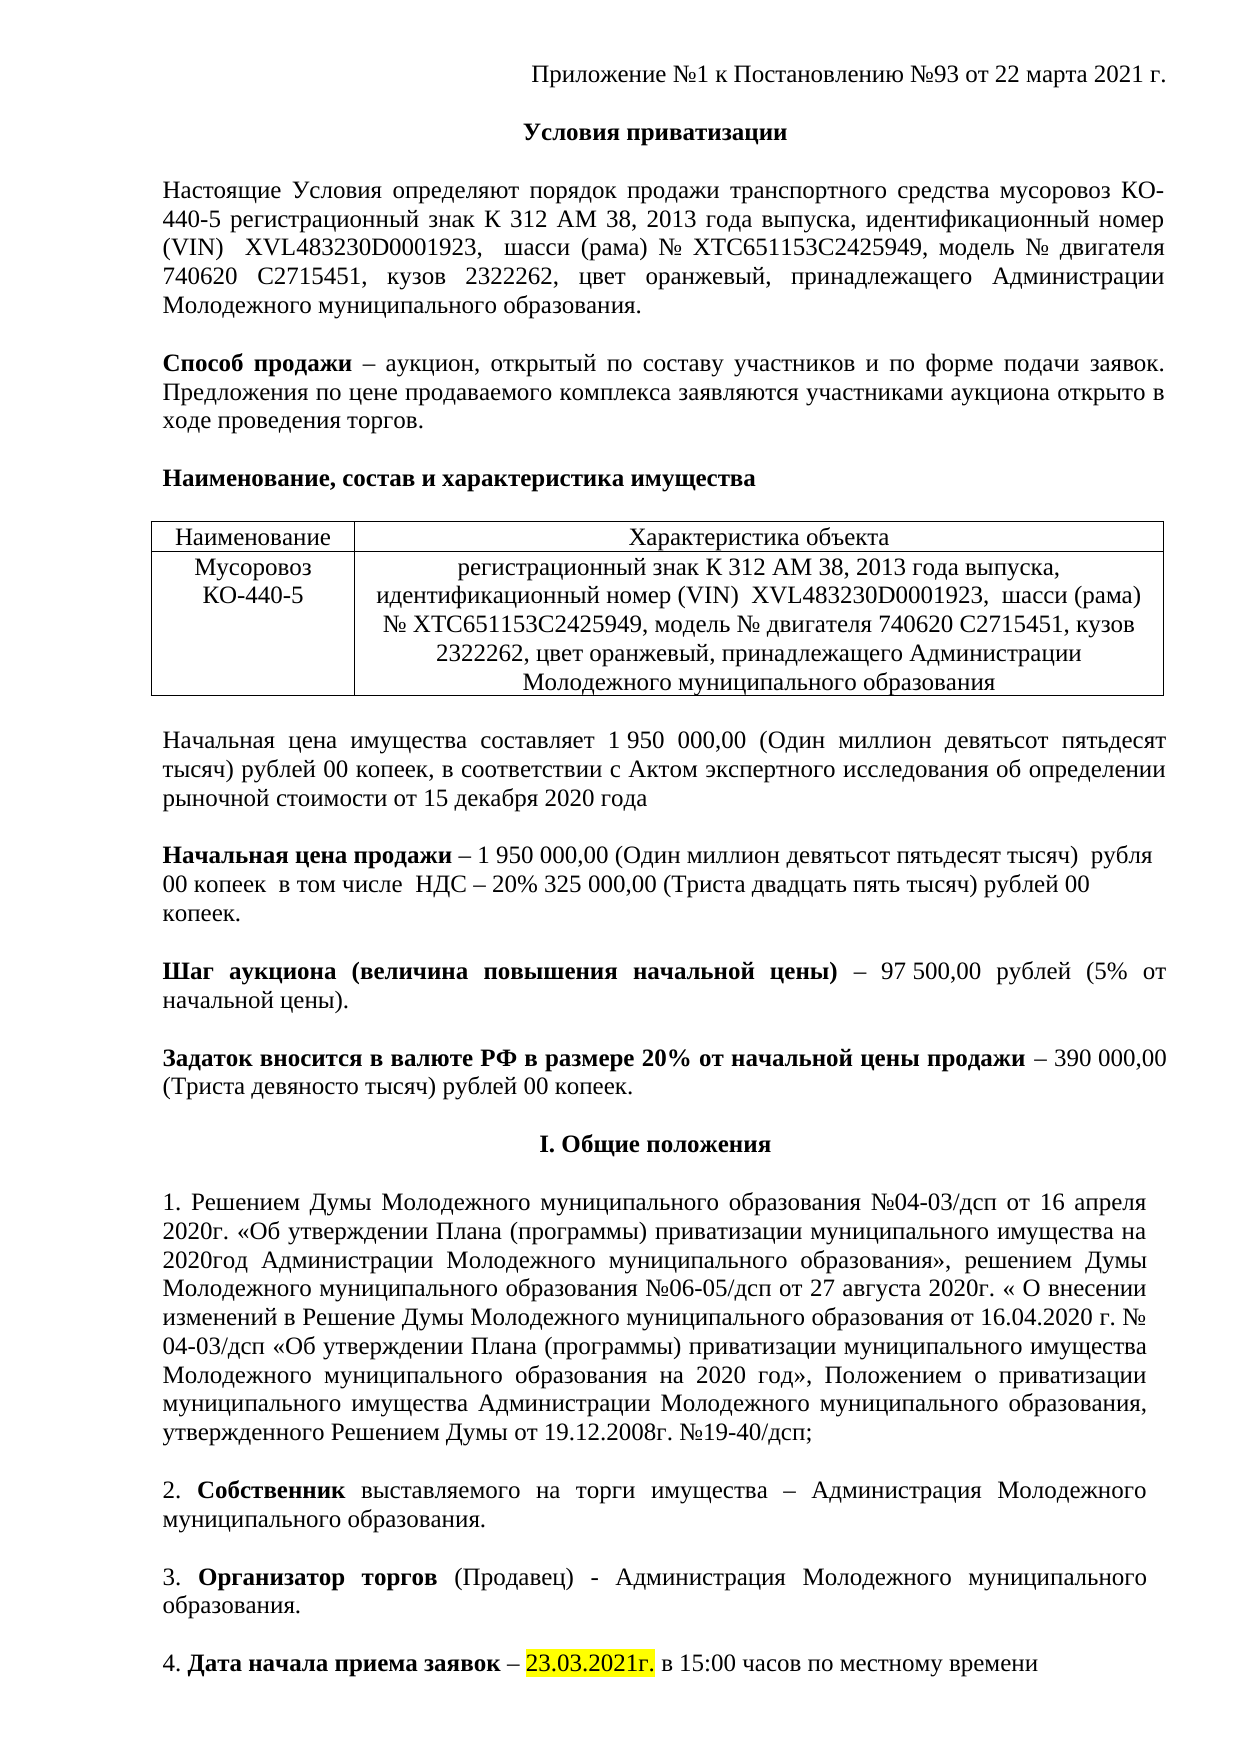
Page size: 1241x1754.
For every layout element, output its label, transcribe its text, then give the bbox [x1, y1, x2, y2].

text Наименование, состав и характеристика имущества [162, 463, 1167, 492]
text Способ продажи – аукцион, открытый по составу участников и по форме подачи заявок. Предложения по цене продаваемого комплекса заявляются участниками аукциона открыто в ходе проведения торгов. [162, 348, 1165, 434]
text 3. Организатор торгов (Продавец) - Администрация Молодежного муниципального образования. [162, 1562, 1148, 1619]
text I. Общие положения [162, 1129, 1148, 1158]
text Начальная цена имущества составляет 1 950 000,00 (Один миллион девятьсот пятьдесят тысяч) рублей 00 копеек, в соответствии с Актом экспертного исследования об определении рыночной стоимости от 15 декабря 2020 года [162, 725, 1167, 811]
table_cell Мусоровоз КО-440-5 [152, 552, 354, 695]
text Настоящие Условия определяют порядок продажи транспортного средства мусоровоз КО-440-5 регистрационный знак К 312 АМ 38, 2013 года выпуска, идентификационный номер (VIN) XVL483230D0001923, шасси (рама) № ХТС651153C2425949, модель № двигателя 740620 C2715451, кузов 2322262, цвет оранжевый, принадлежащего Администрации Молодежного муниципального образования. [162, 175, 1165, 319]
text 4. Дата начала приема заявок – 23.03.2021г. в 15:00 часов по местному времени [162, 1648, 1148, 1677]
table_cell регистрационный знак К 312 АМ 38, 2013 года выпуска, идентификационный номер (VIN) XVL483230D0001923, шасси (рама) № ХТС651153C2425949, модель № двигателя 740620 C2715451, кузов 2322262, цвет оранжевый, принадлежащего Администрации Молодежного муниципального образования [355, 552, 1163, 695]
table_header Характеристика объекта [355, 522, 1163, 551]
table_header Наименование [152, 522, 354, 551]
text 2. Собственник выставляемого на торги имущества – Администрация Молодежного муниципального образования. [162, 1475, 1148, 1533]
text Шаг аукциона (величина повышения начальной цены) – 97 500,00 рублей (5% от начальной цены). [162, 956, 1167, 1013]
text Условия приватизации [162, 117, 1148, 146]
text 1. Решением Думы Молодежного муниципального образования №04-03/дсп от 16 апреля 2020г. «Об утверждении Плана (программы) приватизации муниципального имущества на 2020год Администрации Молодежного муниципального образования», решением Думы Молодежного муниципального образования №06-05/дсп от 27 августа 2020г. « О внесении изменений в Решение Думы Молодежного муниципального образования от 16.04.2020 г. № 04-03/дсп «Об утверждении Плана (программы) приватизации муниципального имущества Молодежного муниципального образования на 2020 год», Положением о приватизации муниципального имущества Администрации Молодежного муниципального образования, утвержденного Решением Думы от 19.12.2008г. №19-40/дсп; [162, 1187, 1148, 1446]
text Задаток вносится в валюте РФ в размере 20% от начальной цены продажи – 390 000,00 (Триста девяносто тысяч) рублей 00 копеек. [162, 1043, 1167, 1100]
text Начальная цена продажи – 1 950 000,00 (Один миллион девятьсот пятьдесят тысяч) рубля 00 копеек в том числе НДС – 20% 325 000,00 (Триста двадцать пять тысяч) рублей 00 копеек. [162, 841, 1167, 927]
text Приложение №1 к Постановлению №93 от 22 марта 2021 г. [162, 59, 1167, 88]
